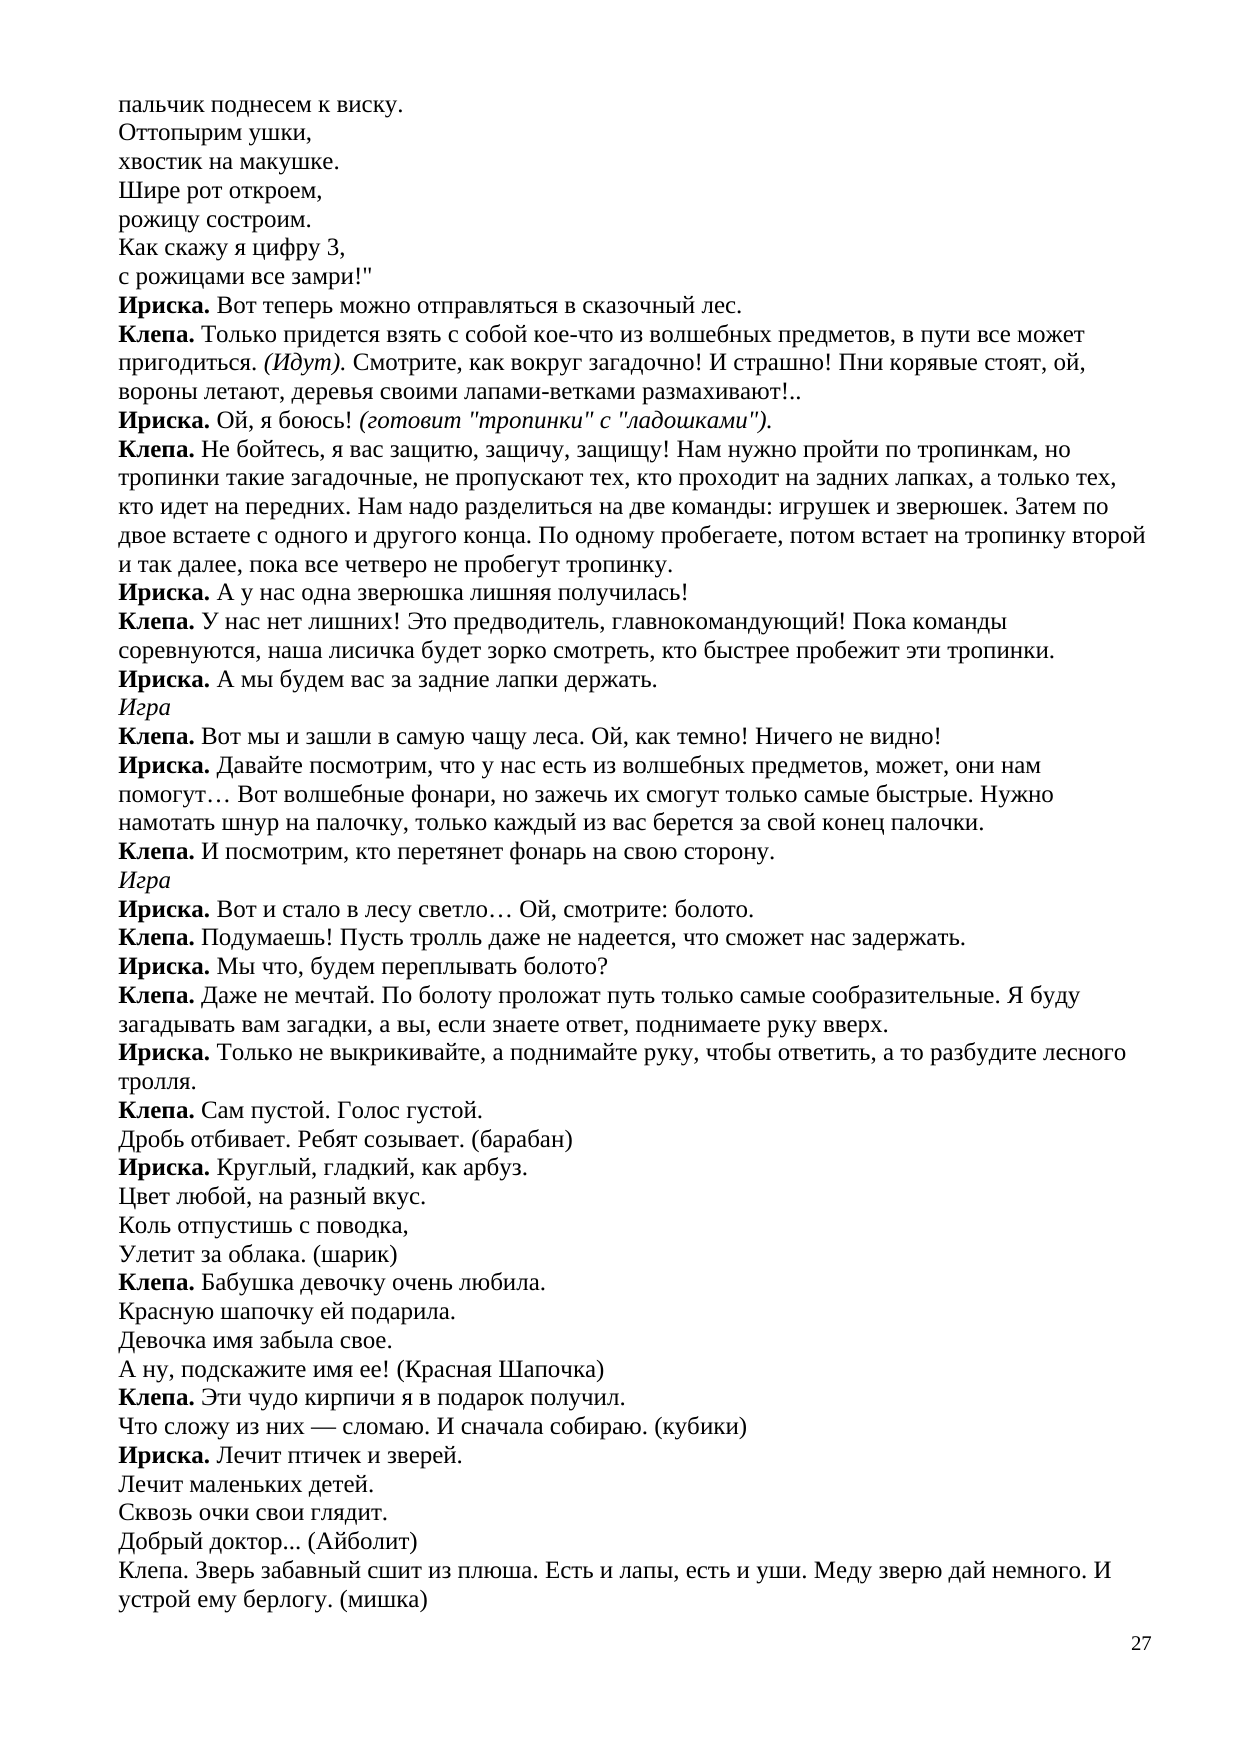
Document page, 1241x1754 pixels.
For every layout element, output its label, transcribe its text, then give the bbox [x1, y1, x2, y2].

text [118, 89, 1152, 290]
text Ириска. А мы будем вас за задние лапки держать. [118, 664, 1152, 692]
text Ириска. Круглый, гладкий, как арбуз. Цвет любой, на разный вкус. Коль отпустишь с поводка, Улетит за облака. (шарик) [118, 1152, 1152, 1267]
text Игра [118, 865, 1152, 894]
text Ириска. Мы что, будем переплывать болото? [118, 951, 1152, 980]
text Игра [118, 692, 1152, 721]
text Клепа. Зверь забавный сшит из плюша. Есть и лапы, есть и уши. Меду зверю дай немного. И устрой ему берлогу. (мишка) [118, 1555, 1152, 1612]
text Ириска. Только не выкрикивайте, а поднимайте руку, чтобы ответить, а то разбудите лесного тролля. [118, 1037, 1152, 1095]
text Клепа. Подумаешь! Пусть тролль даже не надеется, что сможет нас задержать. [118, 922, 1152, 951]
text Клепа. Бабушка девочку очень любила. Красную шапочку ей подарила. Девочка имя забыла свое. А ну, подскажите имя ее! (Красная Шапочка) [118, 1267, 1152, 1382]
text Клепа. Вот мы и зашли в самую чащу леса. Ой, как темно! Ничего не видно! [118, 721, 1152, 750]
text Клепа. Не бойтесь, я вас защитю, защичу, защищу! Нам нужно пройти по тропинкам, но тропинки такие загадочные, не пропускают тех, кто проходит на задних лапках, а только тех, кто идет на передних. Нам надо разделиться на две команды: игрушек и зверюшек. Затем по двое встаете с одного и другого конца. По одному пробегаете, потом встает на тропинку второй и так далее, пока все четверо не пробегут тропинку. [118, 434, 1152, 577]
text Ириска. Лечит птичек и зверей. Лечит маленьких детей. Сквозь очки свои глядит. Добрый доктор... (Айболит) [118, 1440, 1152, 1555]
text Клепа. И посмотрим, кто перетянет фонарь на свою сторону. [118, 836, 1152, 865]
text Ириска. Вот и стало в лесу светло… Ой, смотрите: болото. [118, 894, 1152, 922]
text Ириска. Давайте посмотрим, что у нас есть из волшебных предметов, может, они нам помогут… Вот волшебные фонари, но зажечь их смогут только самые быстрые. Нужно намотать шнур на палочку, только каждый из вас берется за свой конец палочки. [118, 750, 1152, 836]
text Клепа. Эти чудо кирпичи я в подарок получил. Что сложу из них — сломаю. И сначала собираю. (кубики) [118, 1382, 1152, 1440]
text Клепа. Только придется взять с собой кое-что из волшебных предметов, в пути все может пригодиться. (Идут). Смотрите, как вокруг загадочно! И страшно! Пни корявые стоят, ой, вороны летают, деревья своими лапами-ветками размахивают!.. [118, 319, 1152, 405]
text Клепа. Сам пустой. Голос густой. Дробь отбивает. Ребят созывает. (барабан) [118, 1095, 1152, 1152]
text Ириска. Вот теперь можно отправляться в сказочный лес. [118, 290, 1152, 319]
text Ириска. А у нас одна зверюшка лишняя получилась! [118, 577, 1152, 606]
text Клепа. Даже не мечтай. По болоту проложат путь только самые сообразительные. Я буду загадывать вам загадки, а вы, если знаете ответ, поднимаете руку вверх. [118, 980, 1152, 1037]
text Ириска. Ой, я боюсь! (готовит "тропинки" с "ладошками"). [118, 405, 1152, 434]
text Клепа. У нас нет лишних! Это предводитель, главнокомандующий! Пока команды соревнуются, наша лисичка будет зорко смотреть, кто быстрее пробежит эти тропинки. [118, 606, 1152, 664]
